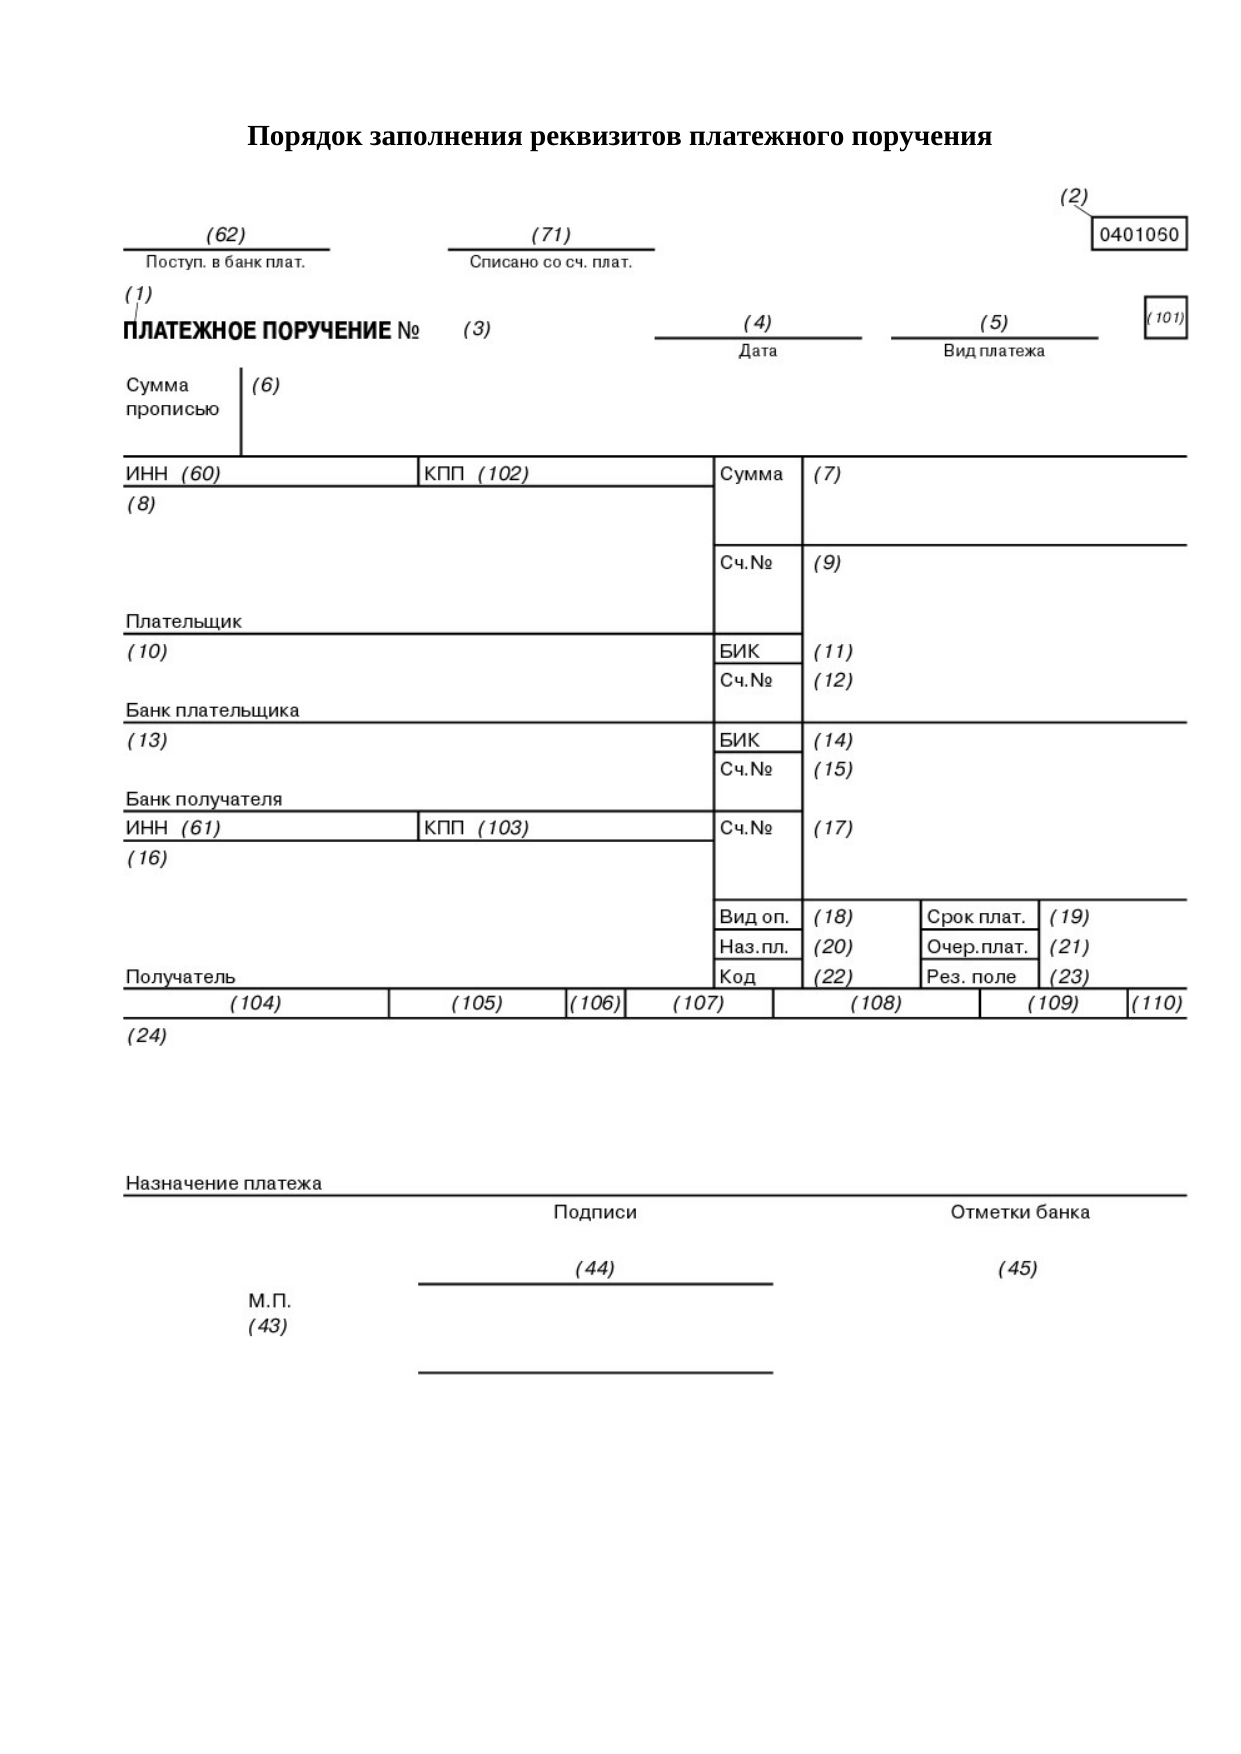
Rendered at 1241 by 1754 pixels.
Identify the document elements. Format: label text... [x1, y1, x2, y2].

text Порядок заполнения реквизитов платежного поручения [247, 118, 1189, 152]
picture [123, 185, 1189, 1375]
